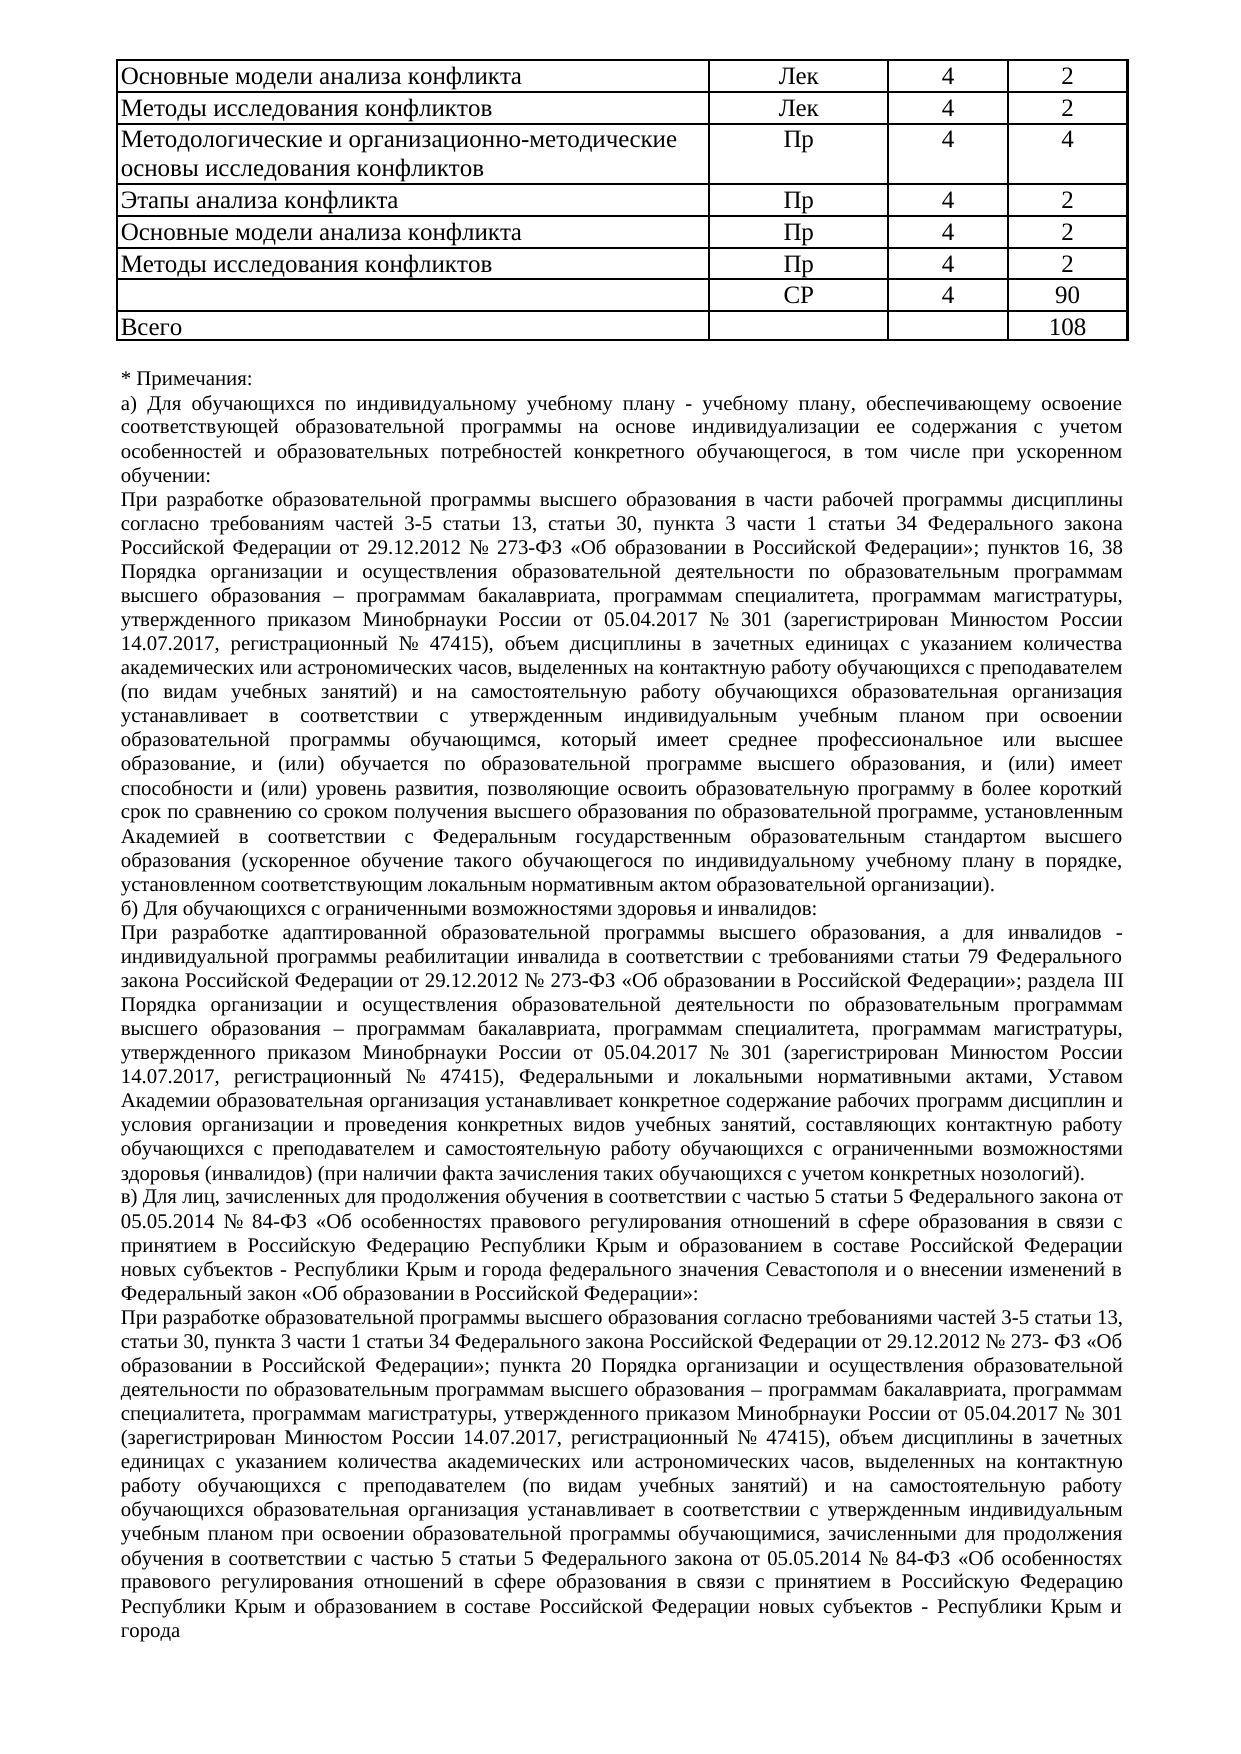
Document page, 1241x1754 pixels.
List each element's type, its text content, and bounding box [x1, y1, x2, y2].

table_cell 2 [1009, 249, 1126, 278]
table_cell 108 [1009, 312, 1126, 339]
table_header 2 [1009, 61, 1126, 91]
table_cell 4 [889, 125, 1007, 183]
table_cell 4 [889, 185, 1007, 215]
table_cell [889, 312, 1007, 339]
table_cell Методы исследования конфликтов [118, 249, 708, 278]
table_cell [710, 312, 887, 339]
table_cell 2 [1009, 217, 1126, 247]
table_header Основные модели анализа конфликта [118, 61, 708, 91]
table_cell Лек [710, 93, 887, 122]
table_cell Пр [710, 185, 887, 215]
table_cell Методы исследования конфликтов [118, 93, 708, 122]
table_cell 4 [1009, 125, 1126, 183]
table_cell 2 [1009, 93, 1126, 122]
table_cell 4 [889, 217, 1007, 247]
table_cell Пр [710, 125, 887, 183]
table_cell СР [710, 280, 887, 310]
table_header Лек [710, 61, 887, 91]
table_cell 4 [889, 249, 1007, 278]
table_cell [118, 280, 708, 310]
table_cell 90 [1009, 280, 1126, 310]
table_cell 2 [1009, 185, 1126, 215]
table_cell Основные модели анализа конфликта [118, 217, 708, 247]
table_cell Этапы анализа конфликта [118, 185, 708, 215]
table_cell Пр [710, 217, 887, 247]
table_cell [118, 125, 708, 183]
table_header 4 [889, 61, 1007, 91]
table_cell Пр [710, 249, 887, 278]
table_cell 4 [889, 93, 1007, 122]
table_cell 4 [889, 280, 1007, 310]
table_cell * Примечания: а) Для обучающихся по индивидуальному учебному плану - учебному плану, обеспечивающему освоение соответствующей образовательной программы на основе индивидуализации ее содержания с учетом особенностей и образовательных потребностей конкретного обучающегося, в том числе при ускоренном обучении: При разработке образовательной программы высшего образования в части рабочей программы дисциплины согласно требованиям частей 3-5 статьи 13, статьи 30, пункта 3 части 1 статьи 34 Федерального закона Российской Федерации от 29.12.2012 № 273-ФЗ «Об образовании в Российской Федерации»; пунктов 16, 38 Порядка организации и осуществления образовательной деятельности по образовательным программам высшего образования – программам бакалавриата, программам специалитета, программам магистратуры, утвержденного приказом Минобрнауки России от 05.04.2017 № 301 (зарегистрирован Минюстом России 14.07.2017, регистрационный № 47415), объем дисциплины в зачетных единицах с указанием количества академических или астрономических часов, выделенных на контактную работу обучающихся с преподавателем (по видам учебных занятий) и на самостоятельную работу обучающихся образовательная организация устанавливает в соответствии с утвержденным индивидуальным учебным планом при освоении образовательной программы обучающимся, который имеет среднее профессиональное или высшее образование, и (или) обучается по образовательной программе высшего образования, и (или) имеет способности и (или) уровень развития, позволяющие освоить образовательную программу в более короткий срок по сравнению со сроком получения высшего образования по образовательной программе, установленным Академией в соответствии с Федеральным государственным образовательным стандартом высшего образования (ускоренное обучение такого обучающегося по индивидуальному учебному плану в порядке, установленном соответствующим локальным нормативным актом образовательной организации). б) Для обучающихся с ограниченными возможностями здоровья и инвалидов: При разработке адаптированной образовательной программы высшего образования, а для инвалидов - индивидуальной программы реабилитации инвалида в соответствии с требованиями статьи 79 Федерального закона Российской Федерации от 29.12.2012 № 273-ФЗ «Об образовании в Российской Федерации»; раздела III Порядка организации и осуществления образовательной деятельности по образовательным программам высшего образования – программам бакалавриата, программам специалитета, программам магистратуры, утвержденного приказом Минобрнауки России от 05.04.2017 № 301 (зарегистрирован Минюстом России 14.07.2017, регистрационный № 47415), Федеральными и локальными нормативными актами, Уставом Академии образовательная организация устанавливает конкретное содержание рабочих программ дисциплин и условия организации и проведения конкретных видов учебных занятий, составляющих контактную работу обучающихся с преподавателем и самостоятельную работу обучающихся с ограниченными возможностями здоровья (инвалидов) (при наличии факта зачисления таких обучающихся с учетом конкретных нозологий). в) Для лиц, зачисленных для продолжения обучения в соответствии с частью 5 статьи 5 Федерального закона от 05.05.2014 № 84-ФЗ «Об особенностях правового регулирования отношений в сфере образования в связи с принятием в Российскую Федерацию Республики Крым и образованием в составе Российской Федерации новых субъектов - Республики Крым и города федерального значения Севастополя и о внесении изменений в Федеральный закон «Об образовании в Российской Федерации»: При разработке образовательной программы высшего образования согласно требованиями частей 3-5 статьи 13, статьи 30, пункта 3 части 1 статьи 34 Федерального закона Российской Федерации от 29.12.2012 № 273- ФЗ «Об образовании в Российской Федерации»; пункта 20 Порядка организации и осуществления образовательной деятельности по образовательным программам высшего образования – программам бакалавриата, программам специалитета, программам магистратуры, утвержденного приказом Минобрнауки России от 05.04.2017 № 301 (зарегистрирован Минюстом России 14.07.2017, регистрационный № 47415), объем дисциплины в зачетных единицах с указанием количества академических или астрономических часов, выделенных на контактную работу обучающихся с преподавателем (по видам учебных занятий) и на самостоятельную работу обучающихся образовательная организация устанавливает в соответствии с утвержденным индивидуальным учебным планом при освоении образовательной программы обучающимися, зачисленными для продолжения обучения в соответствии с частью 5 статьи 5 Федерального закона от 05.05.2014 № 84-ФЗ «Об особенностях правового регулирования отношений в сфере образования в связи с принятием в Российскую Федерацию Республики Крым и образованием в составе Российской Федерации новых субъектов - Республики Крым и города [117, 341, 1127, 1662]
table_cell Всего [118, 312, 708, 339]
